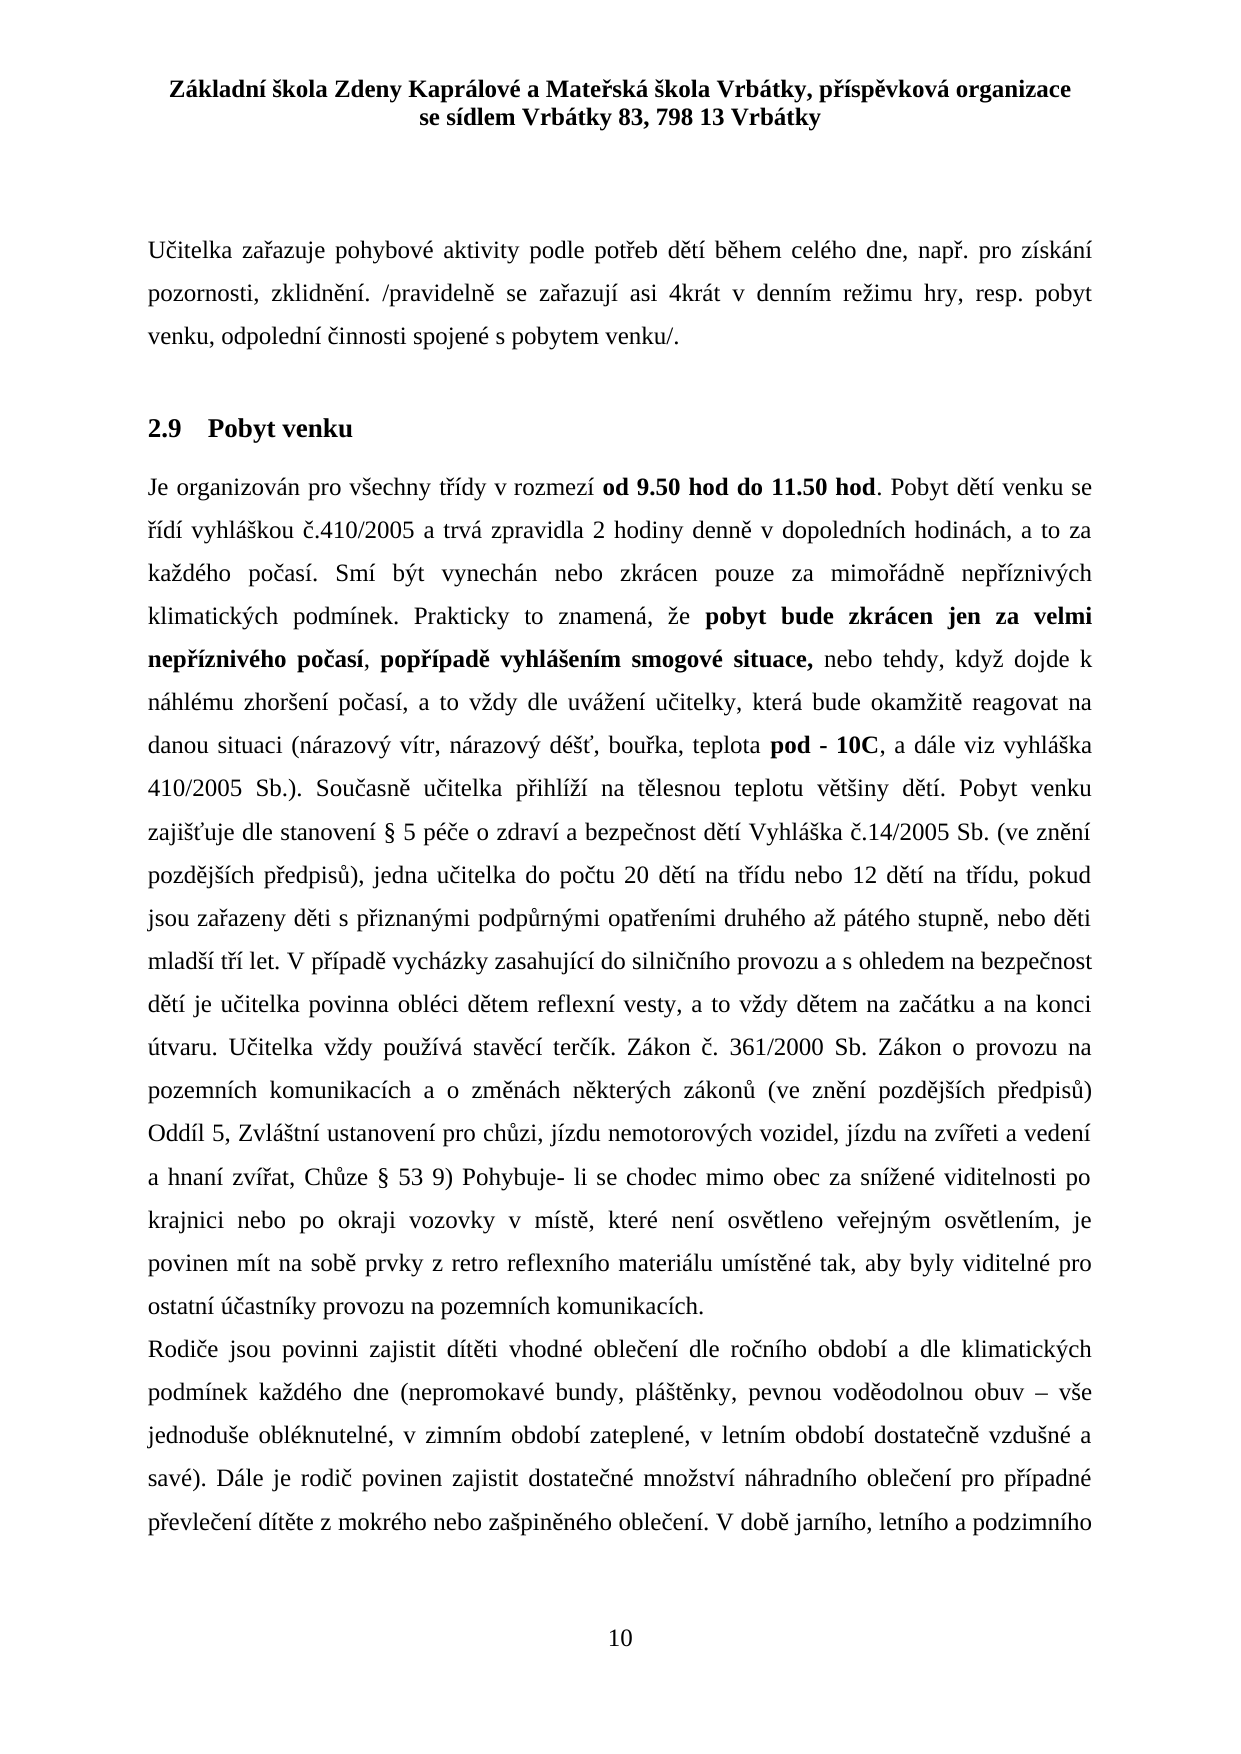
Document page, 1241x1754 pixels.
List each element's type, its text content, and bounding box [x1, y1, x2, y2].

text Je organizován pro všechny třídy v rozmezí od 9.50 hod do 11.50 hod. Pobyt dětí venku se řídí vyhláškou č.410/2005 a trvá zpravidla 2 hodiny denně v dopoledních hodinách, a to za každého počasí. Smí být vynechán nebo zkrácen pouze za mimořádně nepříznivých klimatických podmínek. Prakticky to znamená, že pobyt bude zkrácen jen za velmi nepříznivého počasí, popřípadě vyhlášením smogové situace, nebo tehdy, když dojde k náhlému zhoršení počasí, a to vždy dle uvážení učitelky, která bude okamžitě reagovat na danou situaci (nárazový vítr, nárazový déšť, bouřka, teplota pod - 10C, a dále viz vyhláška 410/2005 Sb.). Současně učitelka přihlíží na tělesnou teplotu většiny dětí. Pobyt venku zajišťuje dle stanovení § 5 péče o zdraví a bezpečnost dětí Vyhláška č.14/2005 Sb. (ve znění pozdějších předpisů), jedna učitelka do počtu 20 dětí na třídu nebo 12 dětí na třídu, pokud jsou zařazeny děti s přiznanými podpůrnými opatřeními druhého až pátého stupně, nebo děti mladší tří let. V případě vycházky zasahující do silničního provozu a s ohledem na bezpečnost dětí je učitelka povinna obléci dětem reflexní vesty, a to vždy dětem na začátku a na konci útvaru. Učitelka vždy používá stavěcí terčík. Zákon č. 361/2000 Sb. Zákon o provozu na pozemních komunikacích a o změnách některých zákonů (ve znění pozdějších předpisů) Oddíl 5, Zvláštní ustanovení pro chůzi, jízdu nemotorových vozidel, jízdu na zvířeti a vedení a hnaní zvířat, Chůze § 53 9) Pohybuje- li se chodec mimo obec za snížené viditelnosti po krajnici nebo po okraji vozovky v místě, které není osvětleno veřejným osvětlením, je povinen mít na sobě prvky z retro reflexního materiálu umístěné tak, aby byly viditelné pro ostatní účastníky provozu na pozemních komunikacích. [148, 472, 1093, 1320]
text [148, 1334, 1093, 1535]
text Učitelka zařazuje pohybové aktivity podle potřeb dětí během celého dne, např. pro získání pozornosti, zklidnění. /pravidelně se zařazují asi 4krát v denním režimu hry, resp. pobyt venku, odpolední činnosti spojené s pobytem venku/. [148, 235, 1093, 350]
subtitle Pobyt venku [148, 412, 1093, 443]
